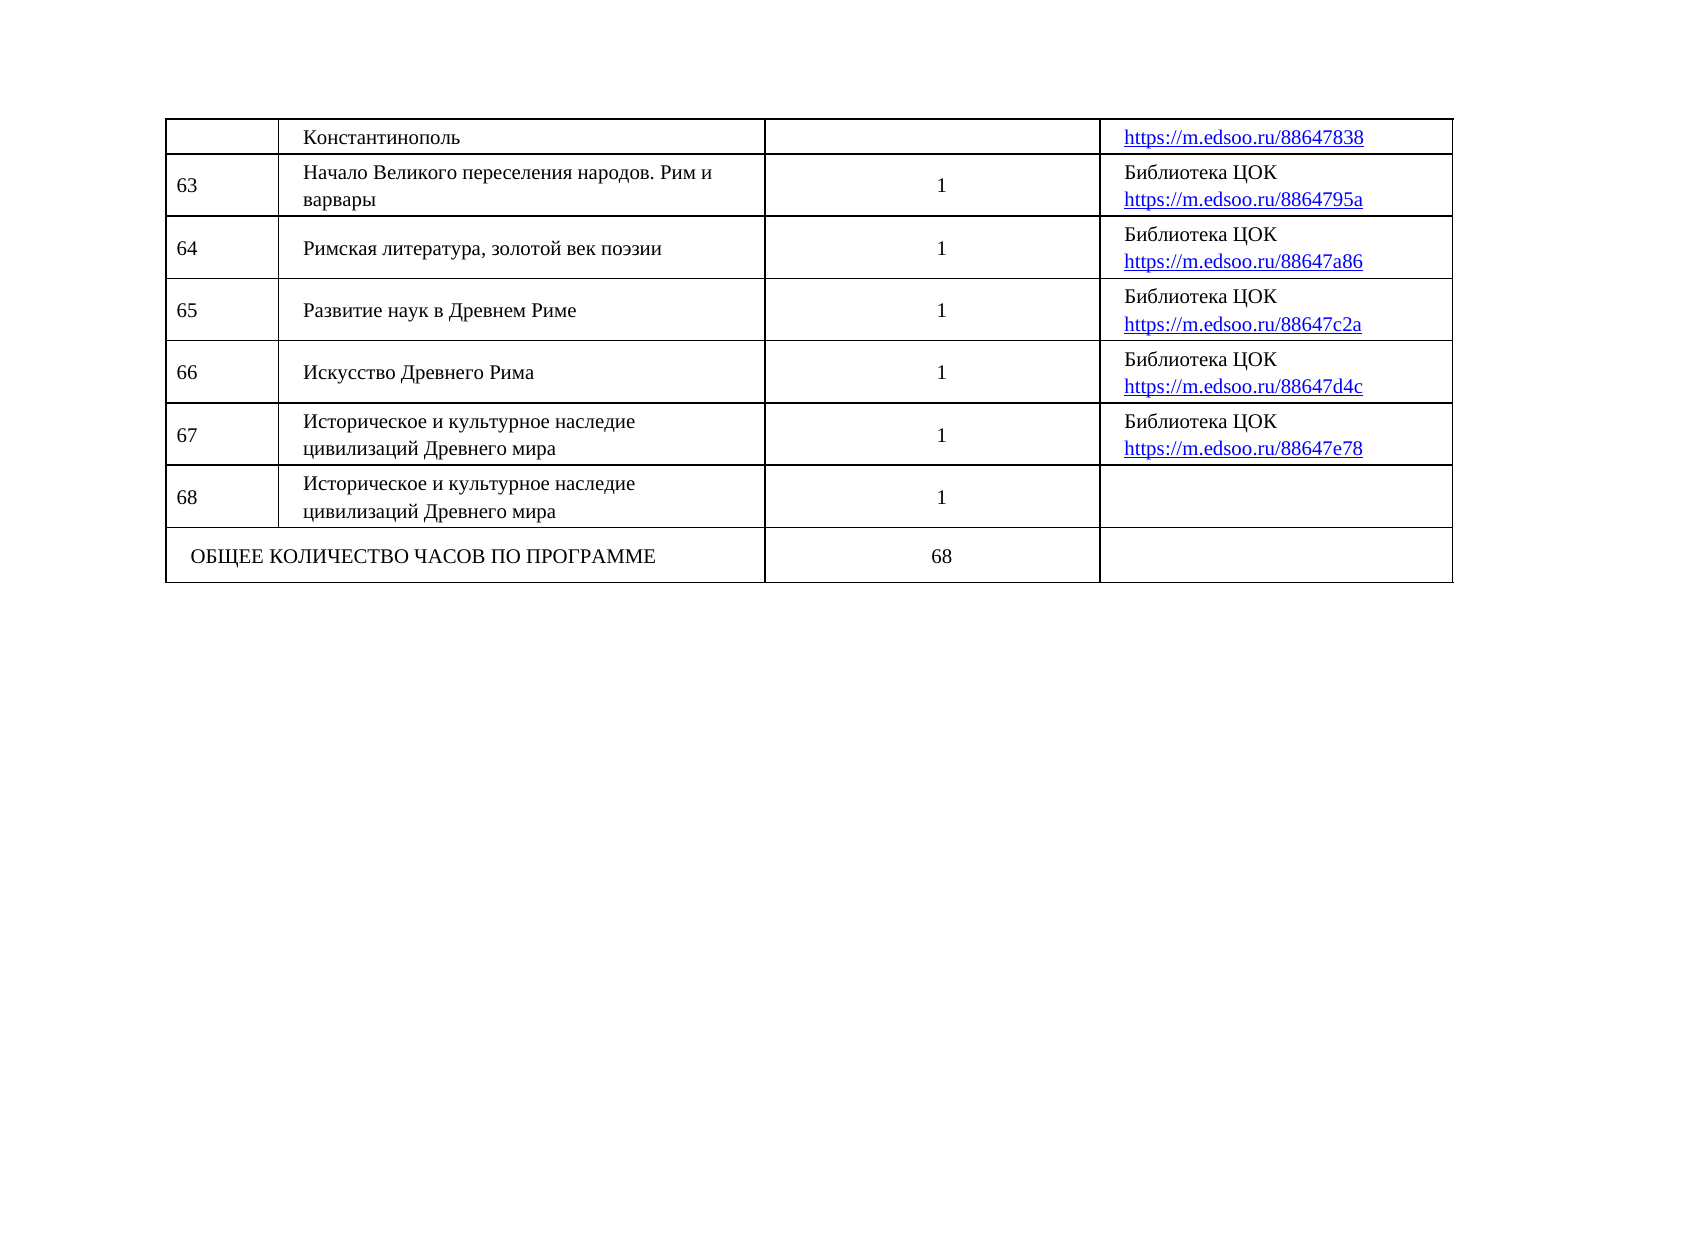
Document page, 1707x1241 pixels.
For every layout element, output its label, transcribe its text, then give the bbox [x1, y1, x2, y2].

table_cell Римская литература, золотой век поэзии [279, 217, 764, 277]
table_cell 1 [766, 217, 1099, 277]
table_cell Начало Великого переселения народов. Рим и варвары [279, 155, 764, 215]
table_cell [1101, 466, 1452, 527]
table_cell Библиотека ЦОК https://m.edsoo.ru/88647e78 [1101, 404, 1452, 464]
table_cell 1 [766, 341, 1099, 402]
table_cell 1 [766, 120, 1099, 153]
table_cell 62 [167, 120, 278, 153]
table_cell Библиотека ЦОК https://m.edsoo.ru/88647c2a [1101, 279, 1452, 340]
table_cell 67 [167, 404, 278, 464]
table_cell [279, 120, 764, 153]
table_cell Историческое и культурное наследие цивилизаций Древнего мира [279, 466, 764, 527]
table_cell Историческое и культурное наследие цивилизаций Древнего мира [279, 404, 764, 464]
table_cell 1 [766, 155, 1099, 215]
table_cell 66 [167, 341, 278, 402]
table_cell Библиотека ЦОК https://m.edsoo.ru/88647a86 [1101, 217, 1452, 277]
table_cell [1101, 120, 1452, 153]
table_cell Искусство Древнего Рима [279, 341, 764, 402]
table_cell Библиотека ЦОК https://m.edsoo.ru/88647d4c [1101, 341, 1452, 402]
table_cell Развитие наук в Древнем Риме [279, 279, 764, 340]
table_cell Библиотека ЦОК https://m.edsoo.ru/8864795a [1101, 155, 1452, 215]
table_cell 1 [766, 404, 1099, 464]
table_cell ОБЩЕЕ КОЛИЧЕСТВО ЧАСОВ ПО ПРОГРАММЕ [167, 528, 764, 582]
table_cell 63 [167, 155, 278, 215]
table_cell 65 [167, 279, 278, 340]
table_cell 1 [766, 466, 1099, 527]
table_cell [1101, 528, 1452, 582]
table_cell 64 [167, 217, 278, 277]
table_cell 68 [766, 528, 1099, 582]
table_cell 68 [167, 466, 278, 527]
table_cell 1 [766, 279, 1099, 340]
